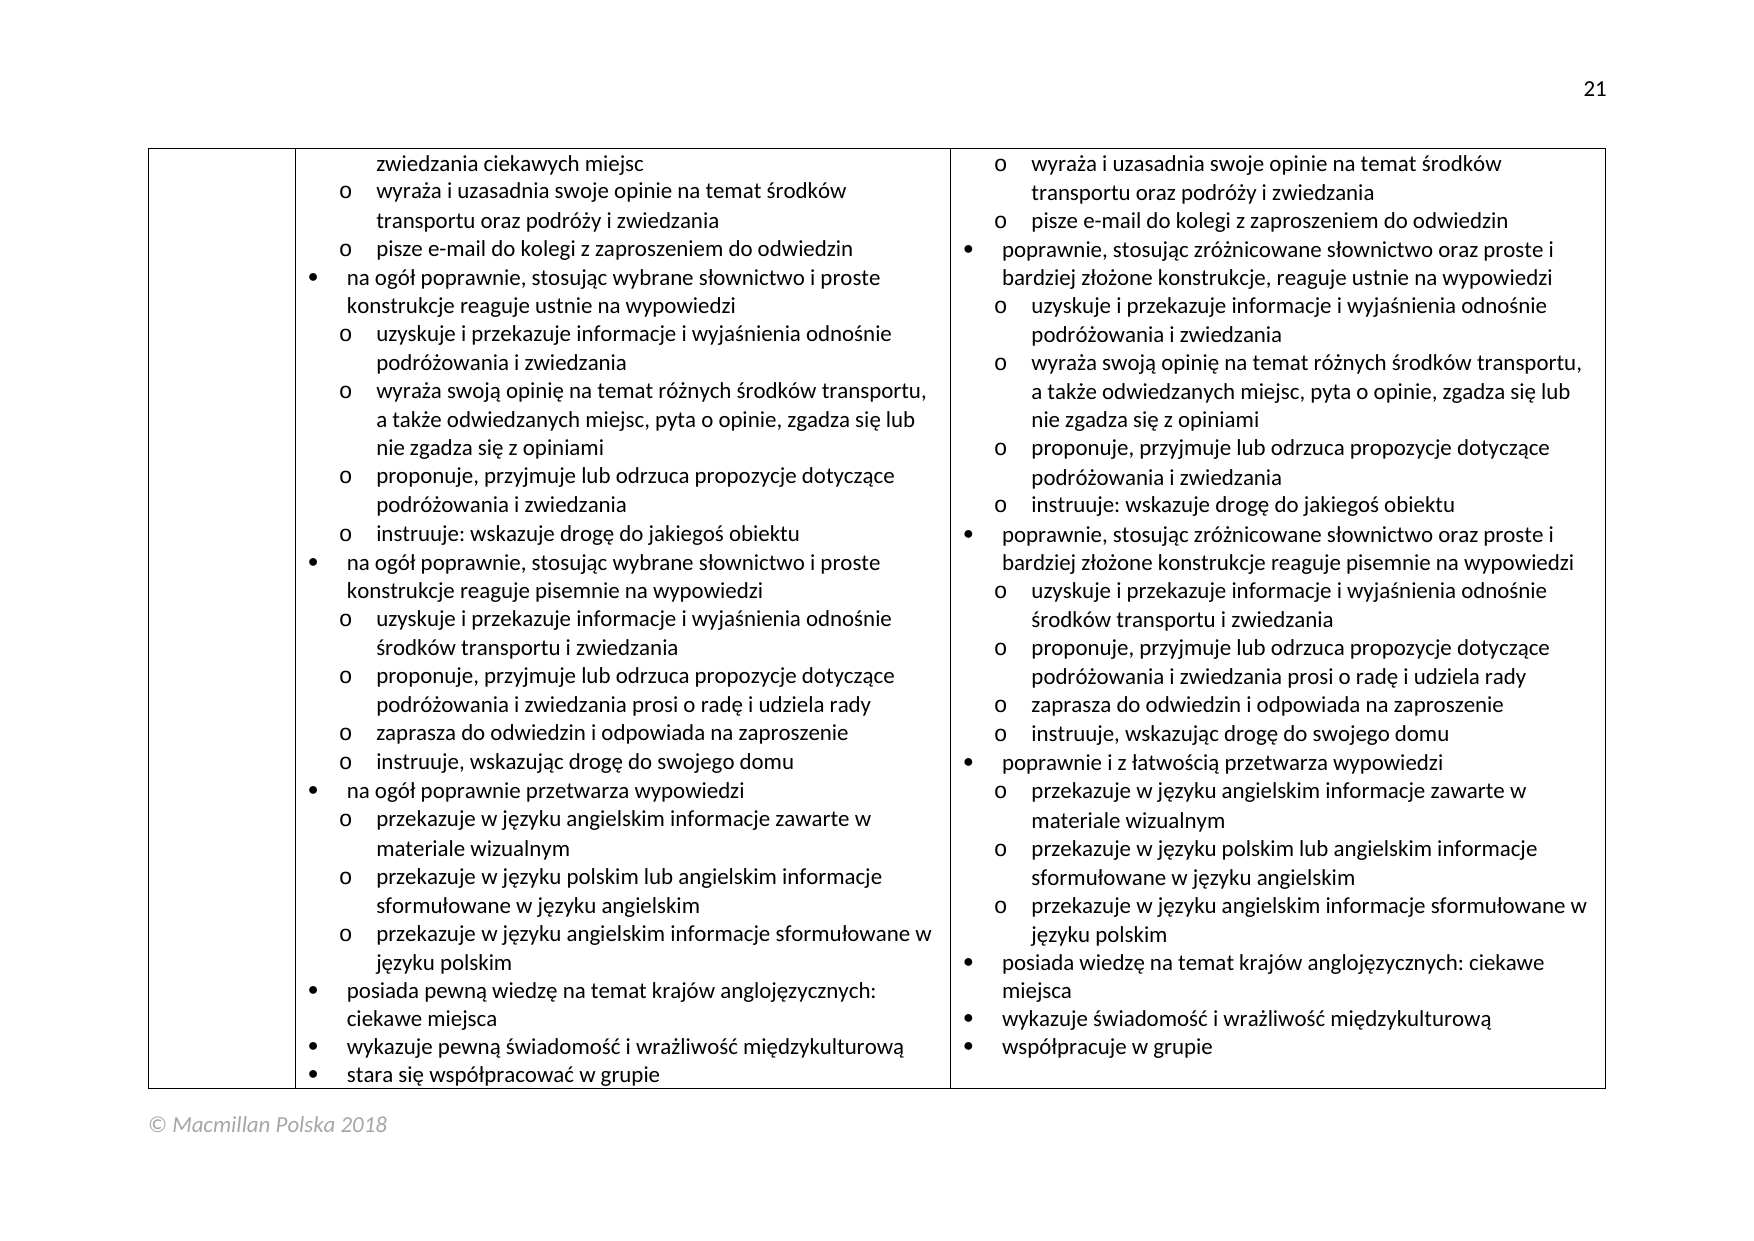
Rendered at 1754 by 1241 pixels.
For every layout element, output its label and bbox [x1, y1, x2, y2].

table_cell [951, 149, 1605, 1088]
table_cell [149, 149, 295, 1088]
table_cell [296, 149, 950, 1088]
